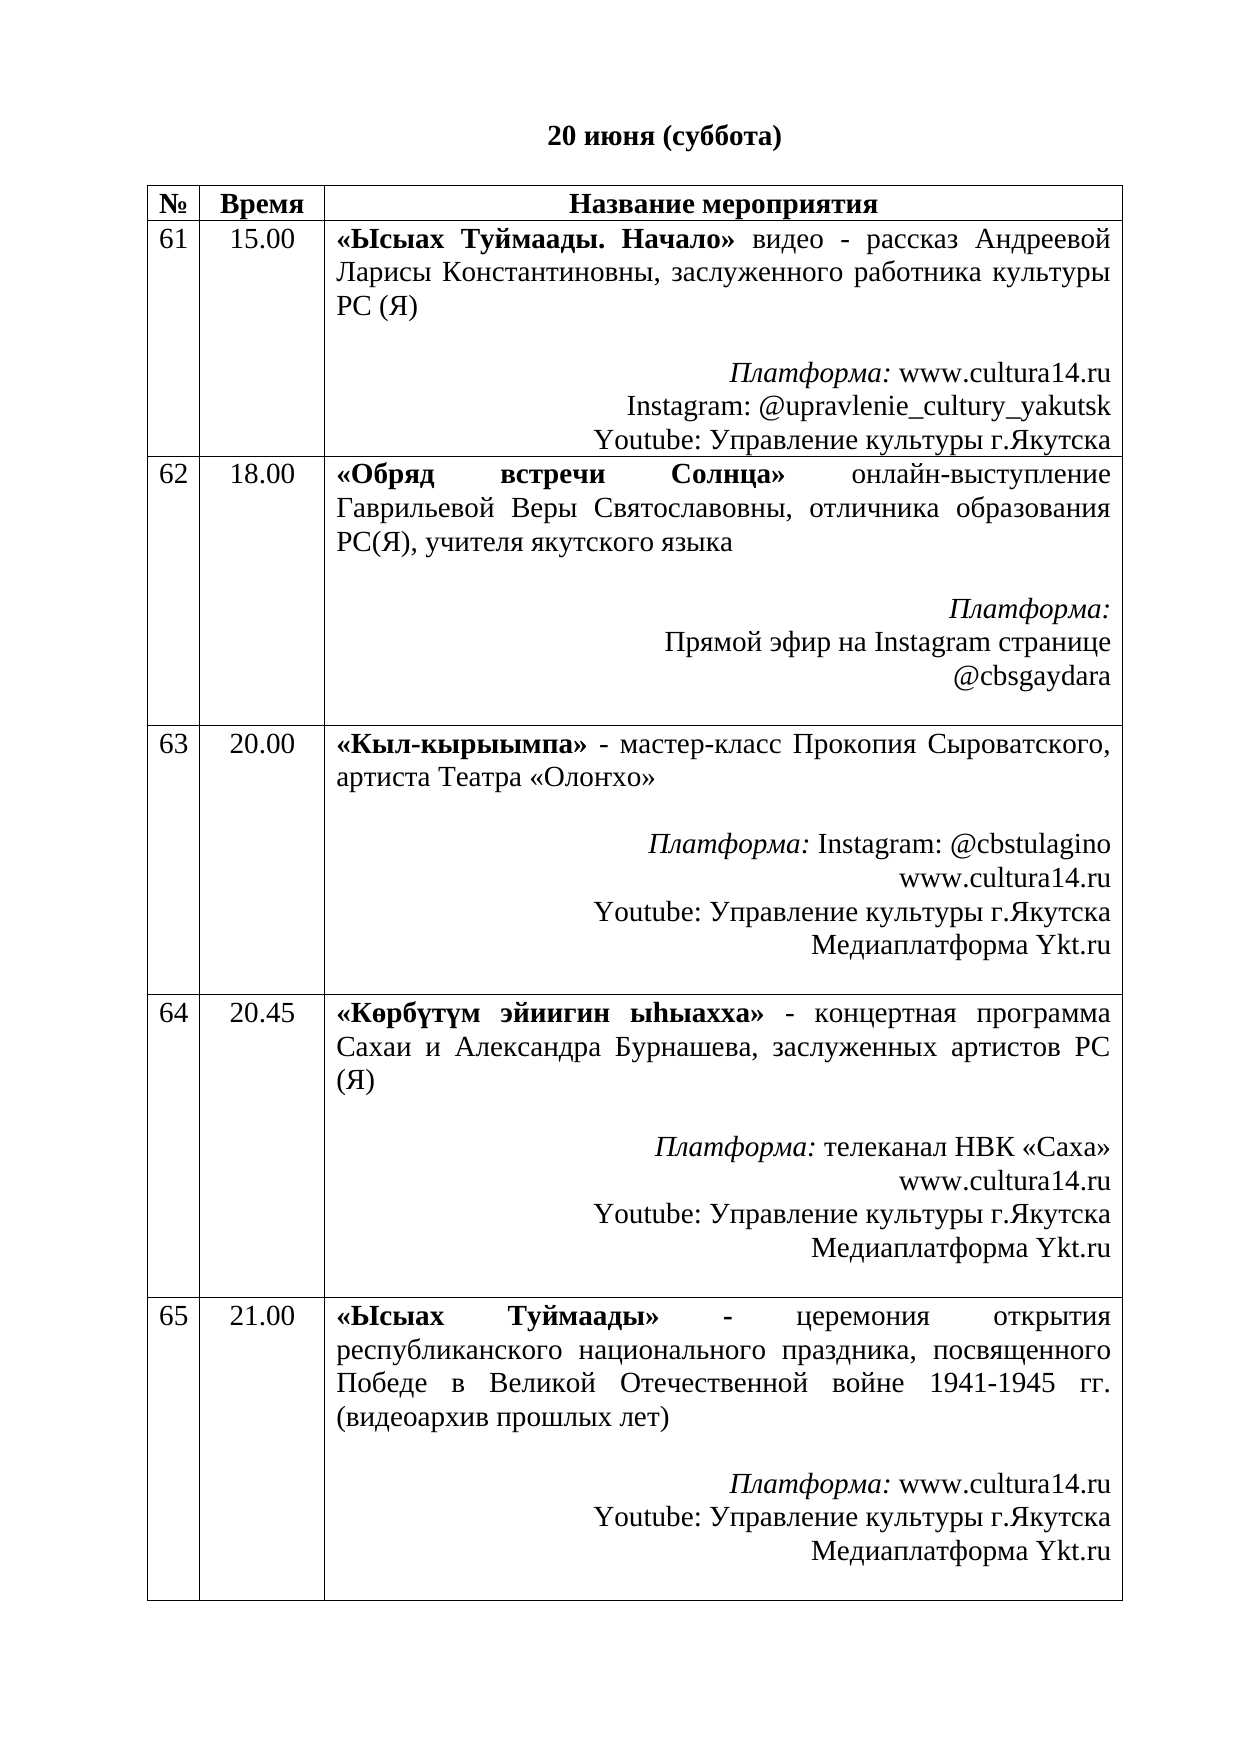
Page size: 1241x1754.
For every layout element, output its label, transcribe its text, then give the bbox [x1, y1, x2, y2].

table_cell «Обряд встречи Солнца» онлайн-выступление Гаврильевой Веры Святославовны, отличника образования РС(Я), учителя якутского языка Платформа: Прямой эфир на Instagram странице @cbsgaydara [325, 457, 1122, 725]
table_cell 65 [148, 1298, 199, 1600]
table_header № [148, 186, 199, 220]
table_cell «Көрбүтүм эйиигин ыһыахха» - концертная программа Сахаи и Александра Бурнашева, заслуженных артистов РС (Я) Платформа: телеканал НВК «Саха» www.cultura14.ru Youtube: Управление культуры г.Якутска Медиаплатформа Ykt.ru [325, 995, 1122, 1297]
table_cell «Ысыах Туймаады» - церемония открытия республиканского национального праздника, посвященного Победе в Великой Отечественной войне 1941-1945 гг. (видеоархив прошлых лет) Платформа: www.cultura14.ru Youtube: Управление культуры г.Якутска Медиаплатформа Ykt.ru [325, 1298, 1122, 1600]
text 20 июня (суббота) [177, 118, 1152, 152]
table_cell 20.45 [200, 995, 324, 1297]
table_header Время [200, 186, 324, 220]
table_cell 63 [148, 726, 199, 994]
table_cell 18.00 [200, 457, 324, 725]
table_header Название мероприятия [325, 186, 1122, 220]
table_cell 21.00 [200, 1298, 324, 1600]
table_cell 20.00 [200, 726, 324, 994]
table_cell 15.00 [200, 221, 324, 456]
table_cell «Ысыах Туймаады. Начало» видео - рассказ Андреевой Ларисы Константиновны, заслуженного работника культуры РС (Я) Платформа: www.cultura14.ru Instagram: @upravlenie_cultury_yakutsk Youtube: Управление культуры г.Якутска [325, 221, 1122, 456]
table_cell 61 [148, 221, 199, 456]
table_cell 64 [148, 995, 199, 1297]
table_cell «Кыл-кырыымпа» - мастер-класс Прокопия Сыроватского, артиста Театра «Олоҥхо» Платформа: Instagram: @cbstulagino www.cultura14.ru Youtube: Управление культуры г.Якутска Медиаплатформа Ykt.ru [325, 726, 1122, 994]
table_cell 62 [148, 457, 199, 725]
